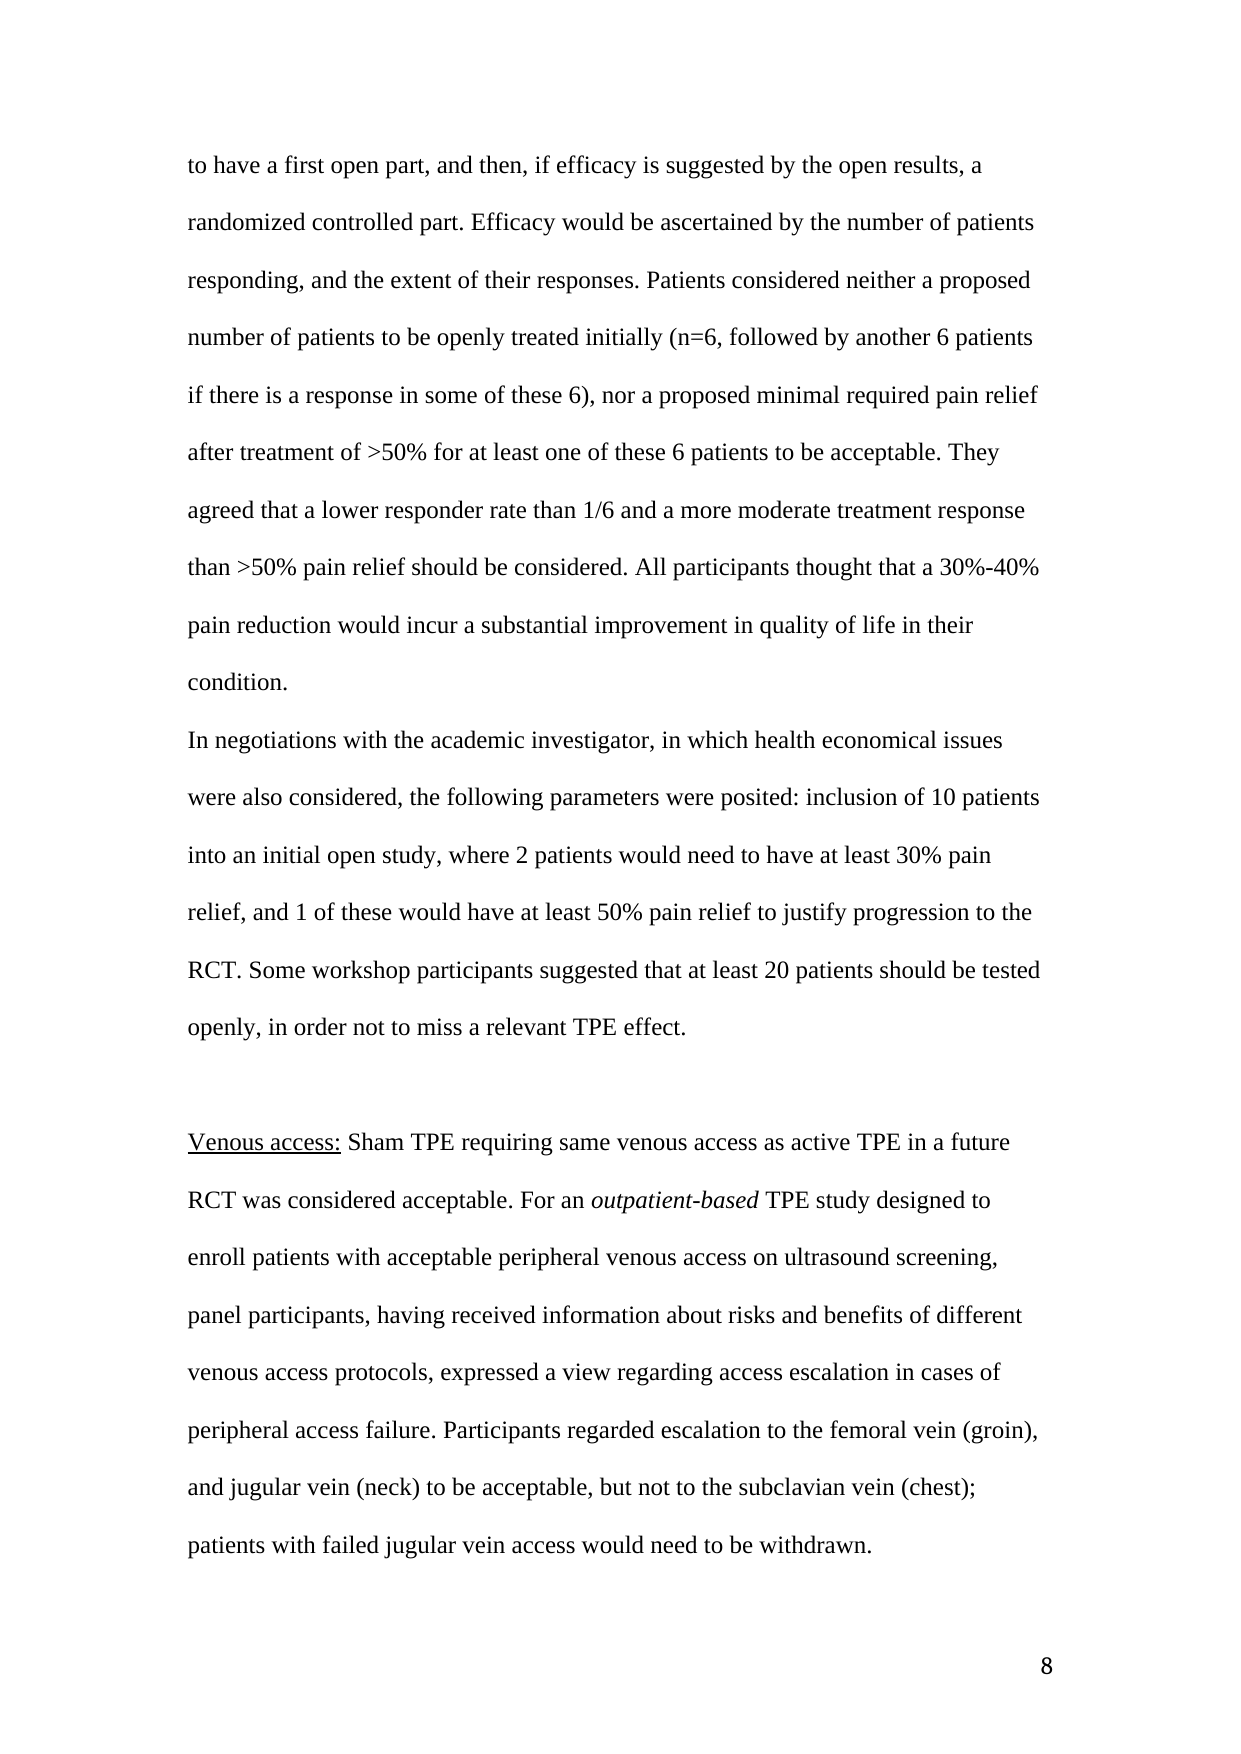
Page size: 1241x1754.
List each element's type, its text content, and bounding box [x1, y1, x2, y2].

text Venous access: Sham TPE requiring same venous access as active TPE in a future RCT was considered acceptable. For an outpatient-based TPE study designed to enroll patients with acceptable peripheral venous access on ultrasound screening, panel participants, having received information about risks and benefits of different venous access protocols, expressed a view regarding access escalation in cases of peripheral access failure. Participants regarded escalation to the femoral vein (groin), and jugular vein (neck) to be acceptable, but not to the subclavian vein (chest); patients with failed jugular vein access would need to be withdrawn. [187, 1127, 1053, 1559]
text In negotiations with the academic investigator, in which health economical issues were also considered, the following parameters were posited: inclusion of 10 patients into an initial open study, where 2 patients would need to have at least 30% pain relief, and 1 of these would have at least 50% pain relief to justify progression to the RCT. Some workshop participants suggested that at least 20 patients should be tested openly, in order not to miss a relevant TPE effect. [187, 725, 1053, 1041]
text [187, 150, 1053, 696]
